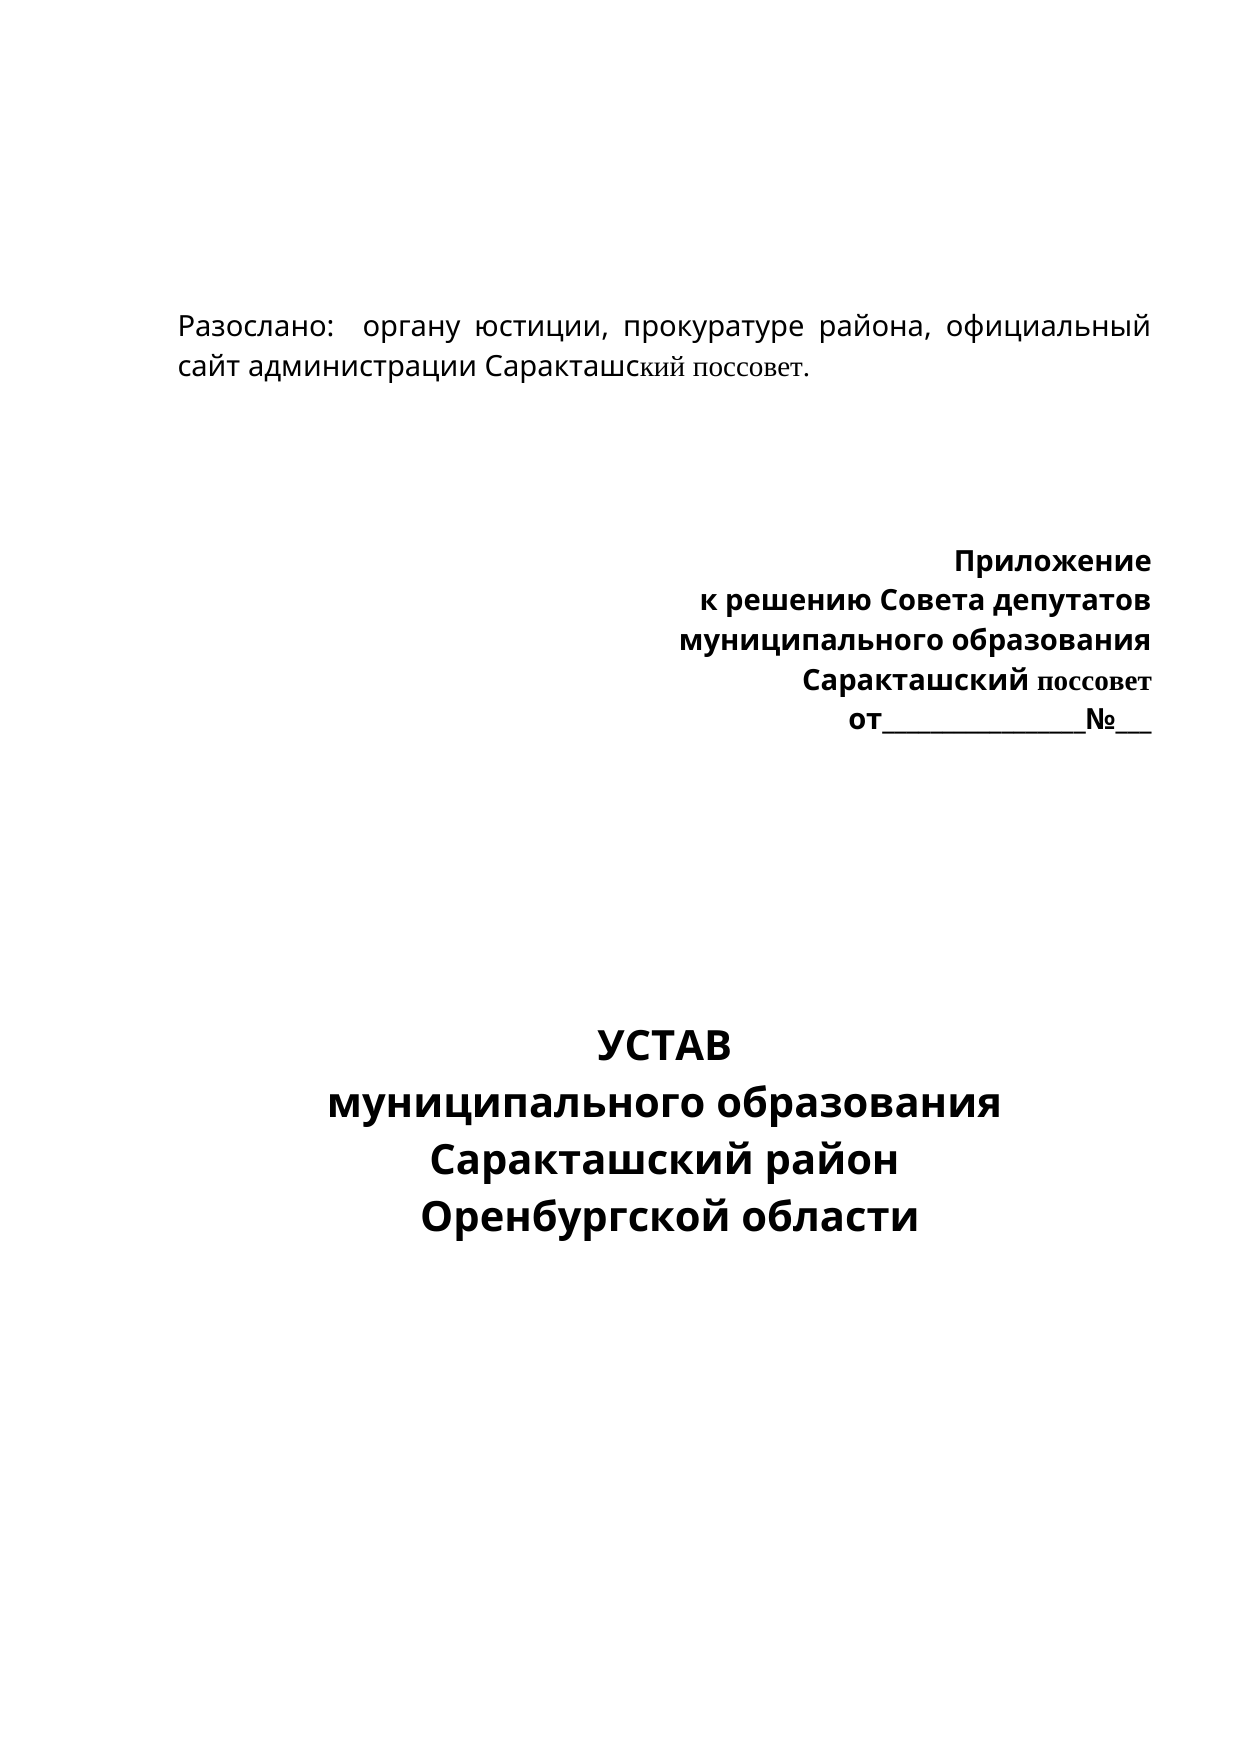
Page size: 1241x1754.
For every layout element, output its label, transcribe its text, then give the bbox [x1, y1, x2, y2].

text муниципального образования [177, 1073, 1152, 1129]
text Саракташский поссовет [177, 659, 1152, 698]
text Приложение [177, 540, 1152, 579]
text УСТАВ [177, 1016, 1152, 1073]
text Разослано: органу юстиции, прокуратуре района, официальный сайт администрации Саракташский поссовет. [177, 306, 1152, 385]
text к решению Совета депутатов [177, 579, 1152, 619]
text Саракташский район [177, 1129, 1152, 1186]
text от_________________№___ [177, 698, 1152, 738]
text муниципального образования [177, 619, 1152, 659]
text Оренбургской области [177, 1186, 1152, 1243]
